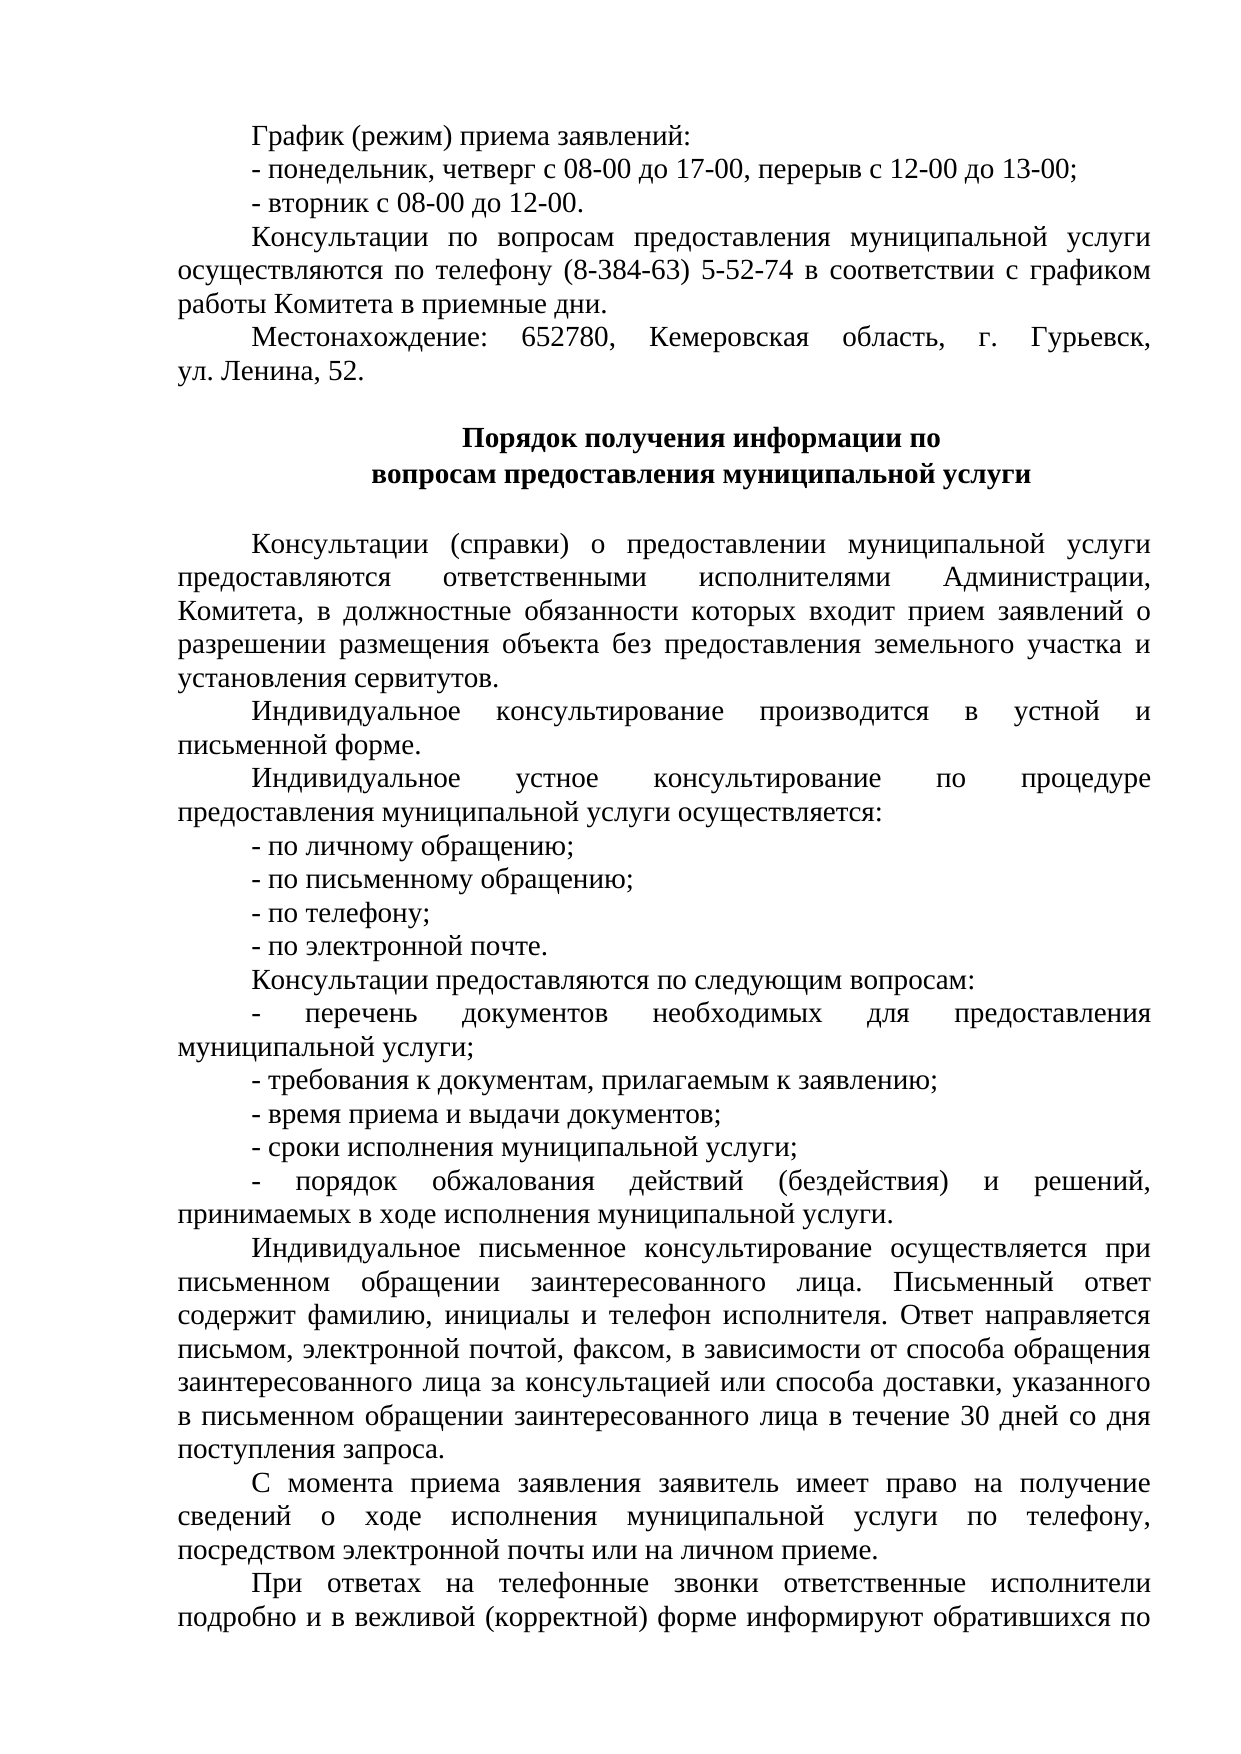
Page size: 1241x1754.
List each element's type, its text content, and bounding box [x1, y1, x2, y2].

text - по личному обращению; [177, 828, 1152, 861]
text Консультации предоставляются по следующим вопросам: [177, 962, 1152, 995]
text - требования к документам, прилагаемым к заявлению; [177, 1062, 1152, 1096]
text Порядок получения информации по [251, 420, 1152, 453]
text Местонахождение: 652780, Кемеровская область, г. Гурьевск, ул. Ленина, 52. [177, 319, 1152, 386]
text С момента приема заявления заявитель имеет право на получение сведений о ходе исполнения муниципальной услуги по телефону, посредством электронной почты или на личном приеме. [177, 1465, 1152, 1566]
text - вторник с 08-00 до 12-00. [177, 185, 1152, 219]
text Индивидуальное консультирование производится в устной и письменной форме. [177, 693, 1152, 761]
text График (режим) приема заявлений: [177, 118, 1152, 152]
text вопросам предоставления муниципальной услуги [251, 456, 1152, 490]
text - по электронной почте. [177, 928, 1152, 962]
text - перечень документов необходимых для предоставления муниципальной услуги; [177, 995, 1152, 1062]
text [177, 1566, 1152, 1633]
text Консультации (справки) о предоставлении муниципальной услуги предоставляются ответственными исполнителями Администрации, Комитета, в должностные обязанности которых входит прием заявлений о разрешении размещения объекта без предоставления земельного участка и установления сервитутов. [177, 526, 1152, 693]
text Консультации по вопросам предоставления муниципальной услуги осуществляются по телефону (8-384-63) 5-52-74 в соответствии с графиком работы Комитета в приемные дни. [177, 219, 1152, 319]
text Индивидуальное устное консультирование по процедуре предоставления муниципальной услуги осуществляется: [177, 761, 1152, 828]
text - время приема и выдачи документов; [177, 1096, 1152, 1129]
text - по телефону; [177, 895, 1152, 928]
text - сроки исполнения муниципальной услуги; [177, 1129, 1152, 1163]
text - понедельник, четверг с 08-00 до 17-00, перерыв с 12-00 до 13-00; [177, 152, 1152, 185]
text - по письменному обращению; [177, 861, 1152, 895]
text - порядок обжалования действий (бездействия) и решений, принимаемых в ходе исполнения муниципальной услуги. [177, 1163, 1152, 1230]
text Индивидуальное письменное консультирование осуществляется при письменном обращении заинтересованного лица. Письменный ответ содержит фамилию, инициалы и телефон исполнителя. Ответ направляется письмом, электронной почтой, факсом, в зависимости от способа обращения заинтересованного лица за консультацией или способа доставки, указанного в письменном обращении заинтересованного лица в течение 30 дней со дня поступления запроса. [177, 1230, 1152, 1465]
